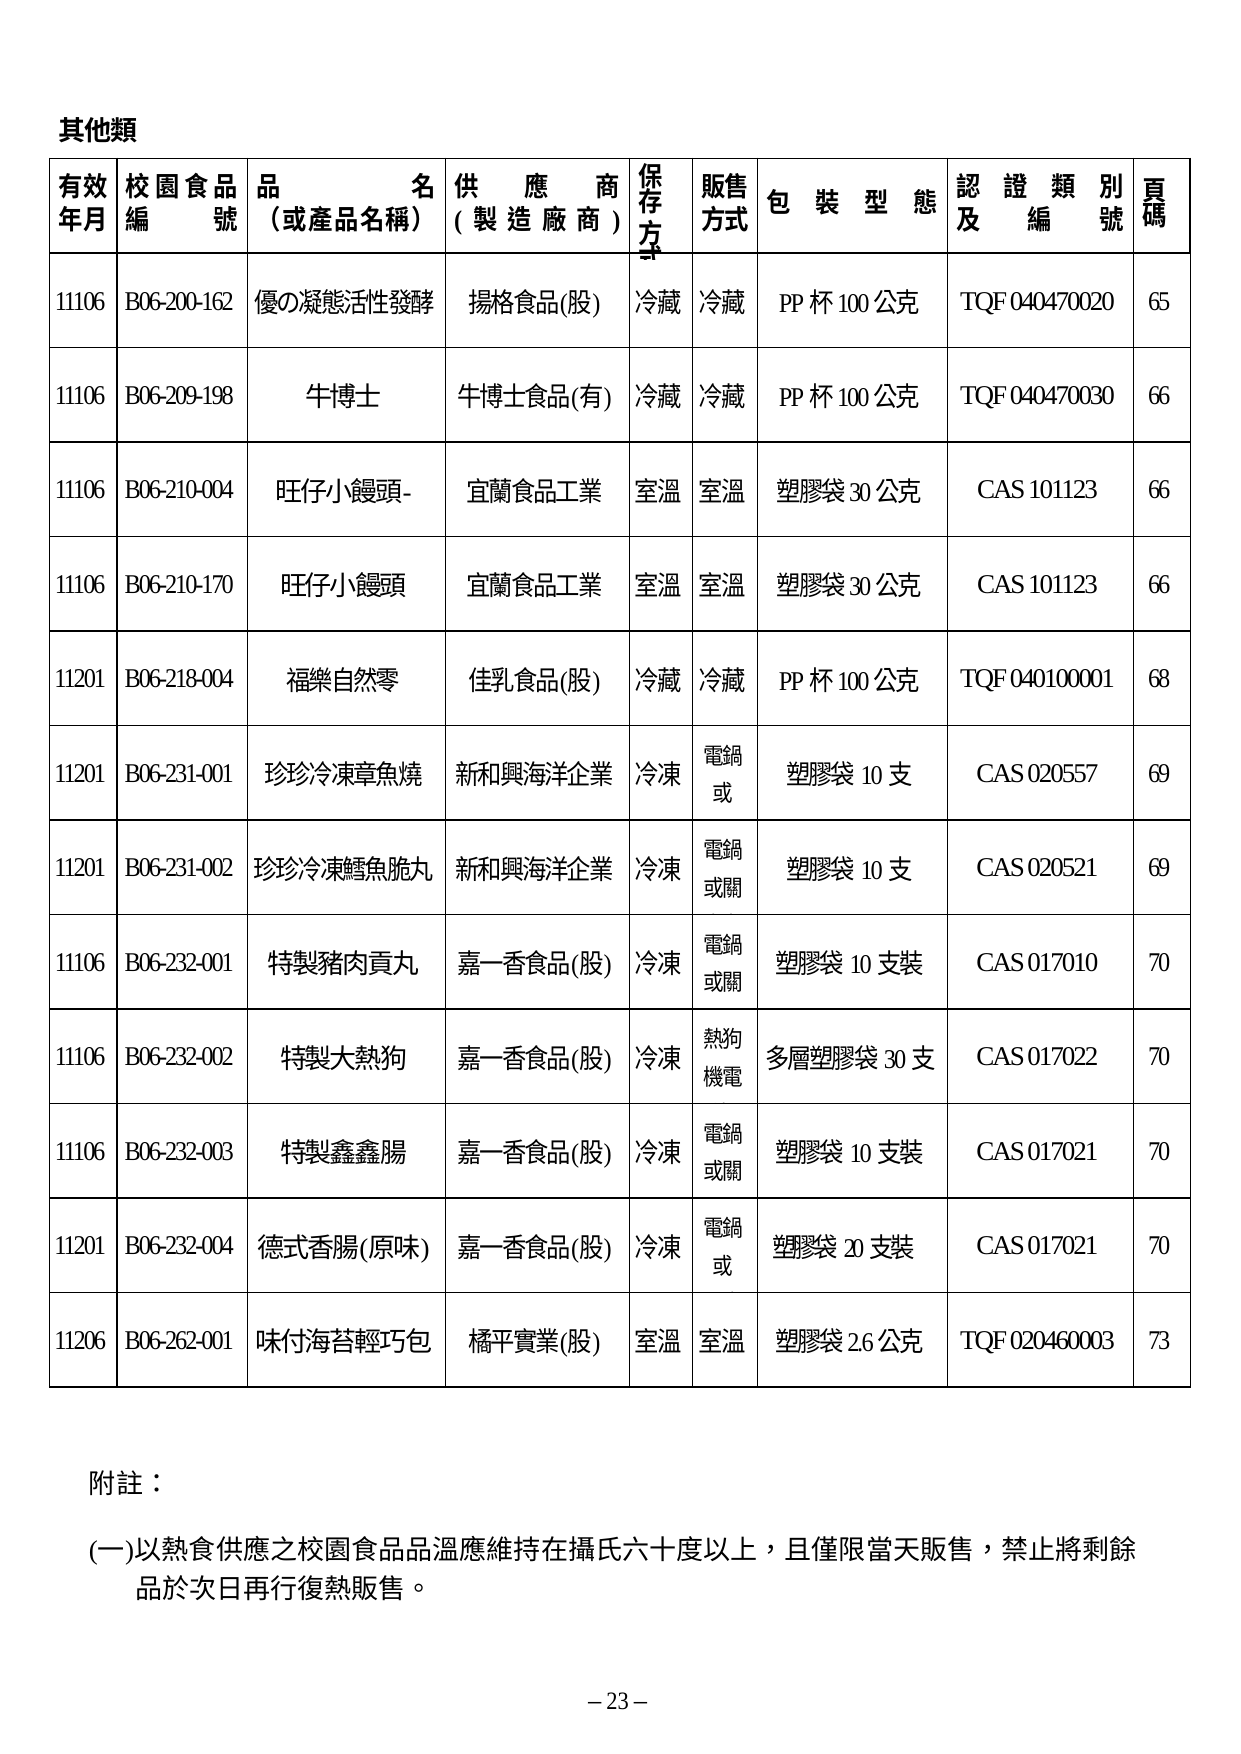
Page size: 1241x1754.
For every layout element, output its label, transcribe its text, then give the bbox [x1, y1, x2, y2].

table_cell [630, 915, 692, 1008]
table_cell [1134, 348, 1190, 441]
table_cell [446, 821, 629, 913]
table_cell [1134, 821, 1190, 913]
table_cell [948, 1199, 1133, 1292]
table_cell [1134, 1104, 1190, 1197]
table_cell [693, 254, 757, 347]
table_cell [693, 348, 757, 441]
table_cell 保存 方式 [630, 159, 692, 252]
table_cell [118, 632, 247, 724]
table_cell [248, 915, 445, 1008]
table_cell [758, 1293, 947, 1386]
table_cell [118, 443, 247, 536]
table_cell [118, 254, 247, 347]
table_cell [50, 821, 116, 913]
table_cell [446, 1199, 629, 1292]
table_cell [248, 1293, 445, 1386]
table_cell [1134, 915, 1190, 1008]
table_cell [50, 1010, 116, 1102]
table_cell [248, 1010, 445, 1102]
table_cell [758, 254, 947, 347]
table_cell 品名 （或產品名稱） [248, 159, 445, 252]
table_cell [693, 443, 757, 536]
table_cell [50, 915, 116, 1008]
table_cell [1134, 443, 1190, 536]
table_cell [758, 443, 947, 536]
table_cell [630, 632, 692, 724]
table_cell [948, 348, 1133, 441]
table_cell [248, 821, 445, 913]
table_cell 包裝型態 [758, 159, 947, 252]
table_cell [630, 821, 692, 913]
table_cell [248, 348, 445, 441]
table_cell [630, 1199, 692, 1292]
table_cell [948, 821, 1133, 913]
table_cell 供應商 (製造廠商) [446, 159, 629, 252]
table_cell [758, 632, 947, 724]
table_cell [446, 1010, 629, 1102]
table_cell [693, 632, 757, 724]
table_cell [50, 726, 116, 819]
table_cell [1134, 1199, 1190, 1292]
table_cell 校園食品 編號 [118, 159, 247, 252]
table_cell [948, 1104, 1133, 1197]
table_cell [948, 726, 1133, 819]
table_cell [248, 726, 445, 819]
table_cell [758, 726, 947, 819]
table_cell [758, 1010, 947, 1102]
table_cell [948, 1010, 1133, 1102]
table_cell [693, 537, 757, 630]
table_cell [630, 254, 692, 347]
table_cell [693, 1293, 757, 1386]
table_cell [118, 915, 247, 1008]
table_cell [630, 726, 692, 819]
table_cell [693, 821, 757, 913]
table_cell 有效 年月 [50, 159, 116, 252]
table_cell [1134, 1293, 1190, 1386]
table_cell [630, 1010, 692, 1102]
table_cell 頁 碼 [1134, 159, 1189, 252]
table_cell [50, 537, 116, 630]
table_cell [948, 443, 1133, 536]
text 附註： [89, 1444, 1152, 1519]
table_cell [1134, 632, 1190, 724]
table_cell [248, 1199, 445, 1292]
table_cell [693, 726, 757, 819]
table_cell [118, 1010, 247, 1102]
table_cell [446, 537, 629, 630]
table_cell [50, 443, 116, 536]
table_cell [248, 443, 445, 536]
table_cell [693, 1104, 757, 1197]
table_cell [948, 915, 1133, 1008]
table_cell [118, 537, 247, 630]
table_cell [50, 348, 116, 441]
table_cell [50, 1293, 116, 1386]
table_cell 認證類別 及編號 [948, 159, 1133, 252]
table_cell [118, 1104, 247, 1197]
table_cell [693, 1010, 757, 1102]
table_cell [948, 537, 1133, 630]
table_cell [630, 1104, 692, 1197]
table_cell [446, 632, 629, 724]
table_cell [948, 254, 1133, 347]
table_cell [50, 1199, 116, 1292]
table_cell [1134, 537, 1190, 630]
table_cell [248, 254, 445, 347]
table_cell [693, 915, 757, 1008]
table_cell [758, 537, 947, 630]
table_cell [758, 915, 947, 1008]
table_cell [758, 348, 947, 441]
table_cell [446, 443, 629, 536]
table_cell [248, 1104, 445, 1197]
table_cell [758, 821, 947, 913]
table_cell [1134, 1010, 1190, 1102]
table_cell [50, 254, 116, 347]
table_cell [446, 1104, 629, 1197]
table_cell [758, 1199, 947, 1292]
text (一) 以熱食供應之校園食品品溫應維持在攝氏六十度以上，且僅限當天販售，禁止將剩餘品於次日再行復熱販售。 [89, 1528, 1152, 1607]
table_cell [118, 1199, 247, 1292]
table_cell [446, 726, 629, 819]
table_cell 販售 方式 [693, 159, 757, 252]
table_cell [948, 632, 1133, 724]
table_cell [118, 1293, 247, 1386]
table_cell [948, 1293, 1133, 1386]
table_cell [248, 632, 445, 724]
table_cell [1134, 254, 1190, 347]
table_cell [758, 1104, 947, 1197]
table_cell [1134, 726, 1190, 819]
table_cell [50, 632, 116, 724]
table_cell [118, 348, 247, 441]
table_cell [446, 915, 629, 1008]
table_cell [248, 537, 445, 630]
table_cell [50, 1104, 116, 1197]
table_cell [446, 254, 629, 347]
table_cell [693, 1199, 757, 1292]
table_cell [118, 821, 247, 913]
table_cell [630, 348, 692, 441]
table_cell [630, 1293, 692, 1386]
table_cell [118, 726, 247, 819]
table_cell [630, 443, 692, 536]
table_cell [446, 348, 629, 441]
table_header 其他類 [49, 109, 1190, 158]
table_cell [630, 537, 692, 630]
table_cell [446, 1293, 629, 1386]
